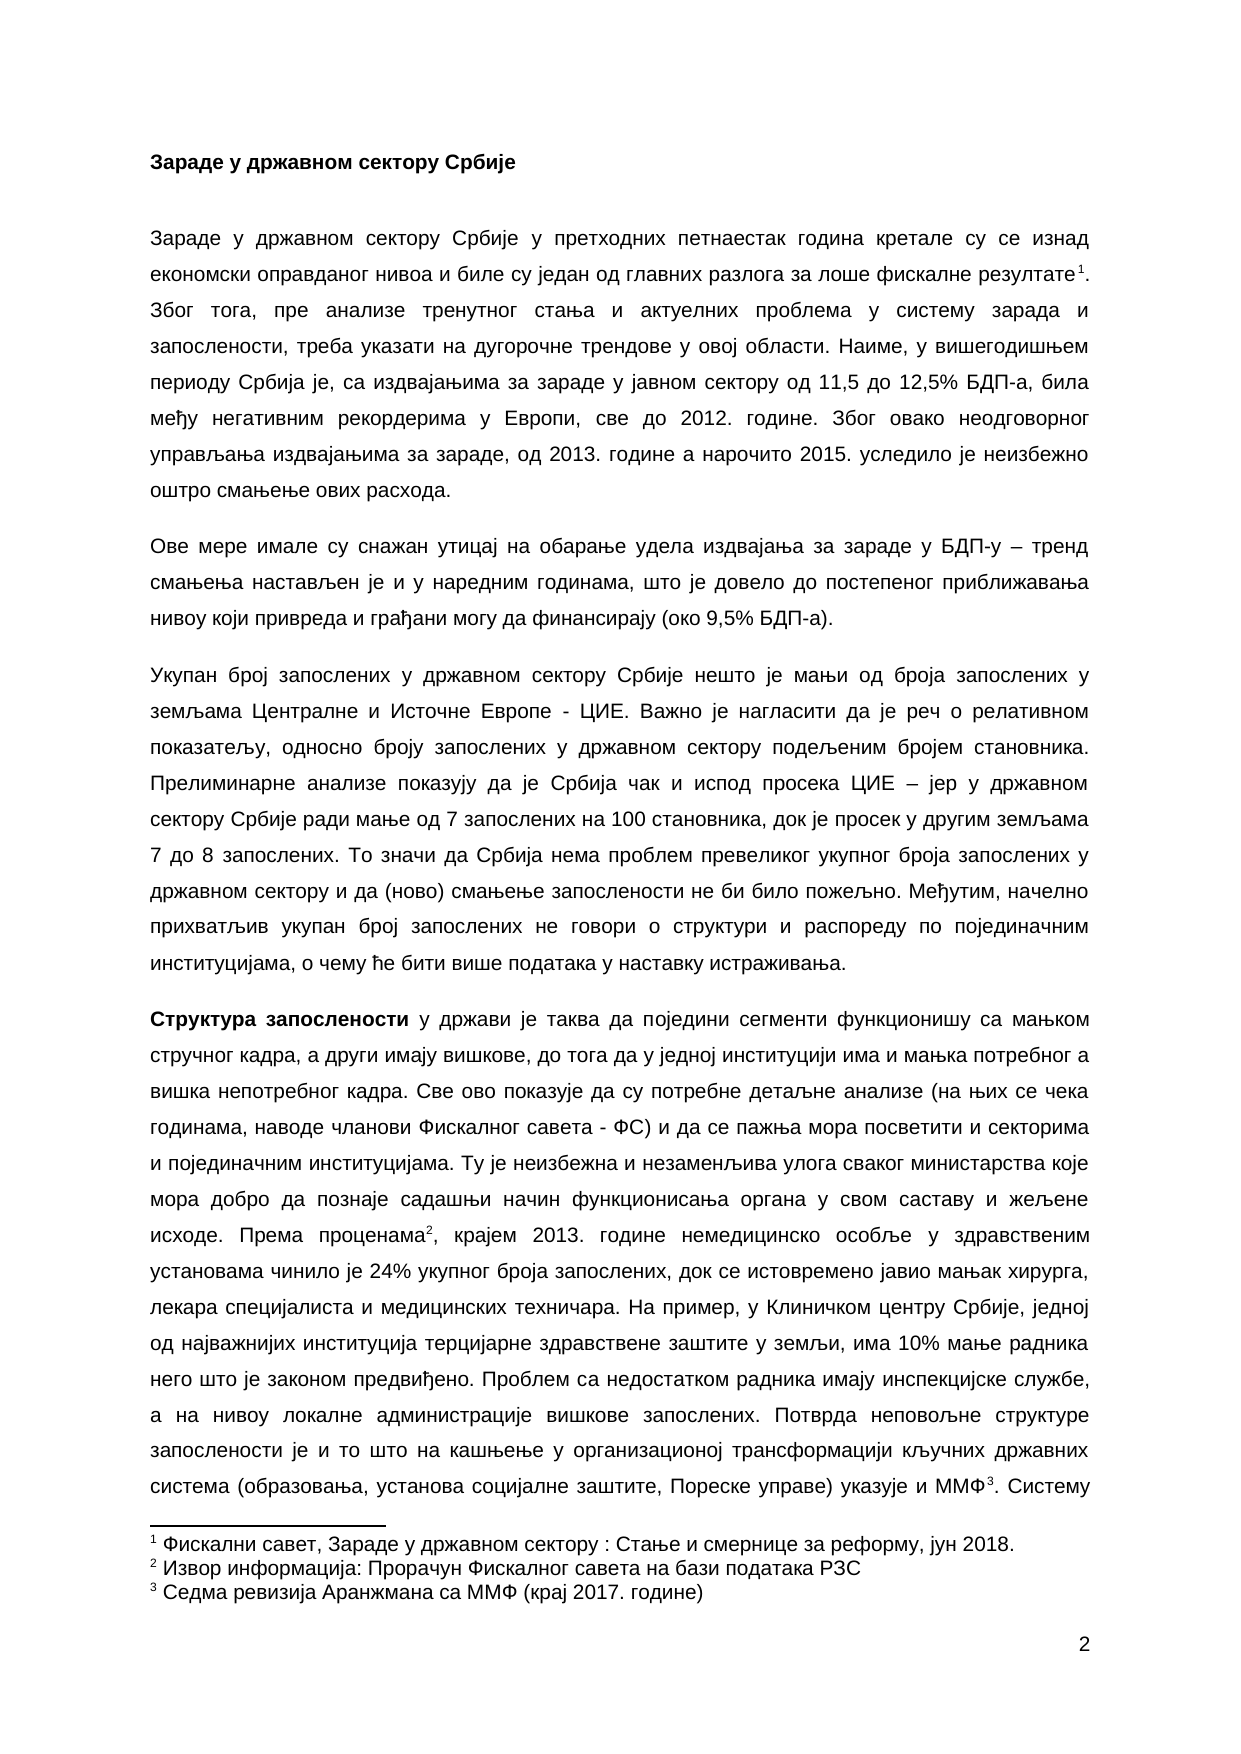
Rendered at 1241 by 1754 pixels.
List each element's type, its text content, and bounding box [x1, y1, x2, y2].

text Укупан број запослених у државном сектору Србије нешто је мањи од броја запослених у земљама Централне и Источне Европе - ЦИЕ. Важно је нагласити да је реч о релативном показатељу, односно броју запослених у државном сектору подељеним бројем становника. Прелиминарне анализе показују да је Србија чак и испод просека ЦИЕ – јер у државном сектору Србије ради мање од 7 запослених на 100 становника, док је просек у другим земљама 7 до 8 запослених. То значи да Србија нема проблем превеликог укупног броја запослених у државном сектору и да (ново) смањење запослености не би било пожељно. Међутим, начелно прихватљив укупан број запослених не говори о структури и распореду по појединачним институцијама, о чему ће бити више података у наставку истраживања. [150, 663, 1090, 974]
subtitle Зараде у државном сектору Србије [150, 150, 1090, 174]
text Зараде у државном сектору Србије у претходних петнаестак година кретале су се изнад економски оправданог нивоа и биле су један од главних разлога за лоше фискалне резултате. Због тога, пре анализе тренутног стања и актуелних проблема у систему зарада и запослености, треба указати на дугорочне трендове у овој области. Наиме, у вишегодишњем периоду Србија је, са издвајањима за зараде у јавном сектору од 11,5 до 12,5% БДП-а, била међу негативним рекордерима у Европи, све до 2012. године. Због овако неодговорног управљања издвајањима за зараде, од 2013. године а нарочито 2015. уследило је неизбежно оштро смањење ових расхода. [150, 226, 1090, 501]
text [150, 1007, 1090, 1498]
text Ове мере имале су снажан утицај на обарање удела издвајања за зараде у БДП-у – тренд смањења настављен је и у наредним годинама, што је довело до постепеног приближавања нивоу који привреда и грађани могу да финансирају (око 9,5% БДП-а). [150, 534, 1090, 630]
